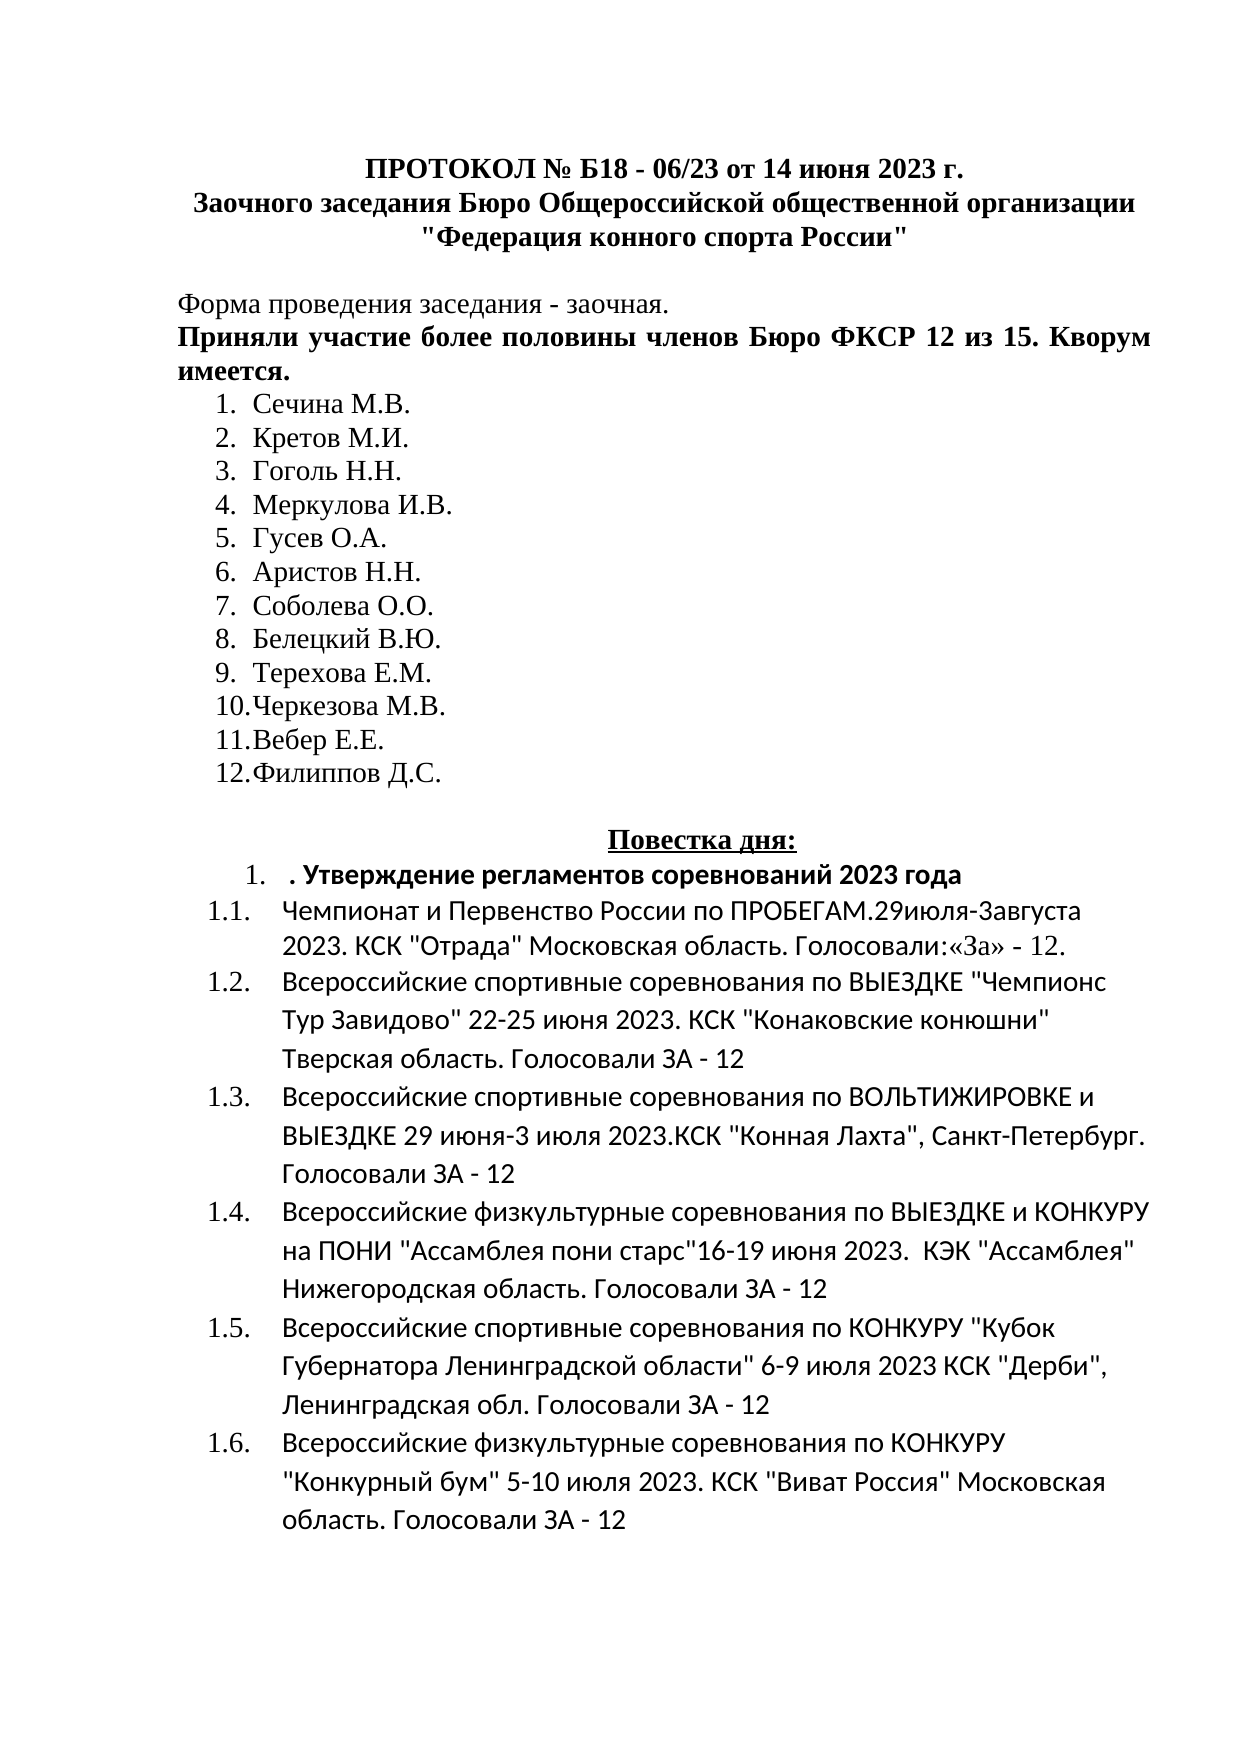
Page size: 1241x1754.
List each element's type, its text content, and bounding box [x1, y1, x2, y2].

list Филиппов Д.С. [215, 755, 1152, 789]
list Белецкий В.Ю. [215, 621, 1152, 655]
list Кретов М.И. [215, 420, 1152, 453]
text ПРОТОКОЛ № Б18 - 06/23 от 14 июня 2023 г. [177, 152, 1152, 185]
list Гусев О.А. [215, 521, 1152, 554]
text Приняли участие более половины членов Бюро ФКСР 12 из 15. Кворум имеется. [177, 319, 1152, 386]
list Меркулова И.В. [215, 487, 1152, 521]
list Всероссийские физкультурные соревнования по КОНКУРУ "Конкурный бум" 5-10 июля 2023. КСК "Виват Россия" Московская область. Голосовали ЗА - 12 [207, 1424, 1152, 1537]
list Терехова Е.М. [215, 655, 1152, 688]
list Всероссийские спортивные соревнования по ВОЛЬТИЖИРОВКЕ и ВЫЕЗДКЕ 29 июня-3 июля 2023.КСК "Конная Лахта", Санкт-Петербург. Голосовали ЗА - 12 [207, 1078, 1152, 1191]
list Всероссийские физкультурные соревнования по ВЫЕЗДКЕ и КОНКУРУ на ПОНИ "Ассамблея пони старс"16-19 июня 2023. КЭК "Ассамблея" Нижегородская область. Голосовали ЗА - 12 [207, 1193, 1152, 1306]
list Вебер Е.Е. [215, 722, 1152, 755]
list Всероссийские спортивные соревнования по КОНКУРУ "Кубок Губернатора Ленинградской области" 6-9 июля 2023 КСК "Дерби", Ленинградская обл. Голосовали ЗА - 12 [207, 1309, 1152, 1421]
list Чемпионат и Первенство России по ПРОБЕГАМ.29июля-3августа 2023. КСК "Отрада" Московская область. Голосовали:«За» - 12. [207, 892, 1152, 963]
list Сечина М.В. [215, 386, 1152, 420]
list Аристов Н.Н. [215, 554, 1152, 588]
list Повестка дня: [252, 822, 1152, 856]
list Всероссийские спортивные соревнования по ВЫЕЗДКЕ "Чемпионс Тур Завидово" 22-25 июня 2023. КСК "Конаковские конюшни" Тверская область. Голосовали ЗА - 12 [207, 963, 1152, 1075]
text "Федерация конного спорта России" [177, 219, 1152, 252]
text Заочного заседания Бюро Общероссийской общественной организации [177, 185, 1152, 219]
list Черкезова М.В. [215, 688, 1152, 722]
text Форма проведения заседания - заочная. [177, 286, 1152, 319]
list Гоголь Н.Н. [215, 453, 1152, 487]
list Соболева О.О. [215, 588, 1152, 621]
list . Утверждение регламентов соревнований 2023 года [244, 856, 1152, 892]
